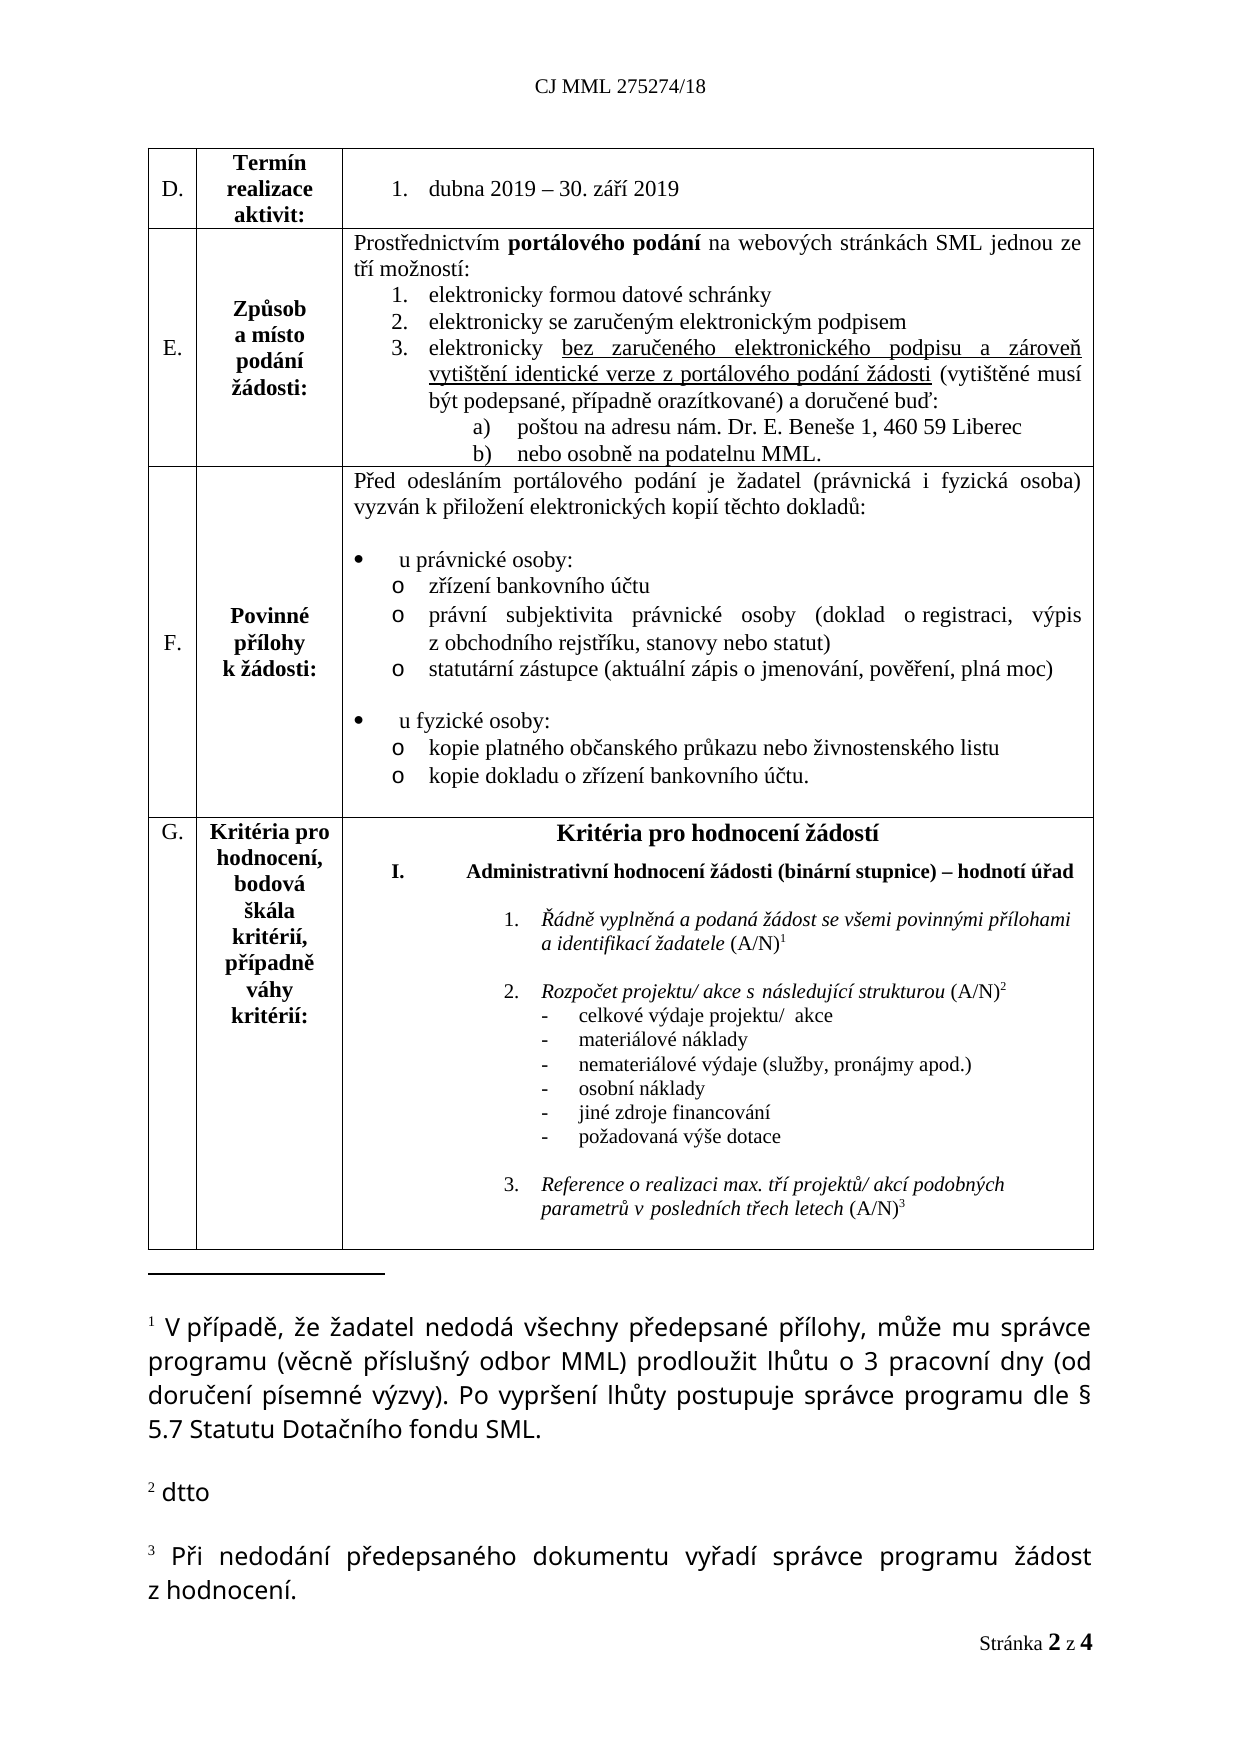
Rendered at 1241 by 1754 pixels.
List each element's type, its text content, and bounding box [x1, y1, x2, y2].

table_cell Povinné přílohy k žádosti: [197, 467, 342, 817]
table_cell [343, 818, 1093, 1249]
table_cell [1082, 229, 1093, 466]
table_cell D. [149, 149, 196, 228]
table_cell dubna 2019 – 30. září 2019 [343, 149, 1093, 228]
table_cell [197, 818, 342, 1249]
table_cell Před odesláním portálového podání je žadatel (právnická i fyzická osoba) vyzván k přiložení elektronických kopií těchto dokladů: u právnické osoby: zřízení bankovního účtu právní subjektivita právnické osoby (doklad o registraci, výpis z obchodního rejstříku, stanovy nebo statut) statutární zástupce (aktuální zápis o jmenování, pověření, plná moc) u fyzické osoby: kopie platného občanského průkazu nebo živnostenského listu kopie dokladu o zřízení bankovního účtu. [343, 467, 1093, 817]
table_cell Termín realizace aktivit: [197, 149, 342, 228]
table_cell G. [149, 818, 196, 1249]
table_cell E. [149, 229, 196, 466]
table_cell F. [149, 467, 196, 817]
table_cell Prostřednictvím portálového podání na webových stránkách SML jednou ze tří možností: elektronicky formou datové schránky elektronicky se zaručeným elektronickým podpisem elektronicky bez zaručeného elektronického podpisu a zároveň vytištění identické verze z portálového podání žádosti (vytištěné musí být podepsané, případně orazítkované) a doručené buď: poštou na adresu nám. Dr. E. Beneše 1, 460 59 Liberec nebo osobně na podatelnu MML. [343, 229, 473, 466]
table_cell Způsob a místo podání žádosti: [197, 229, 342, 466]
